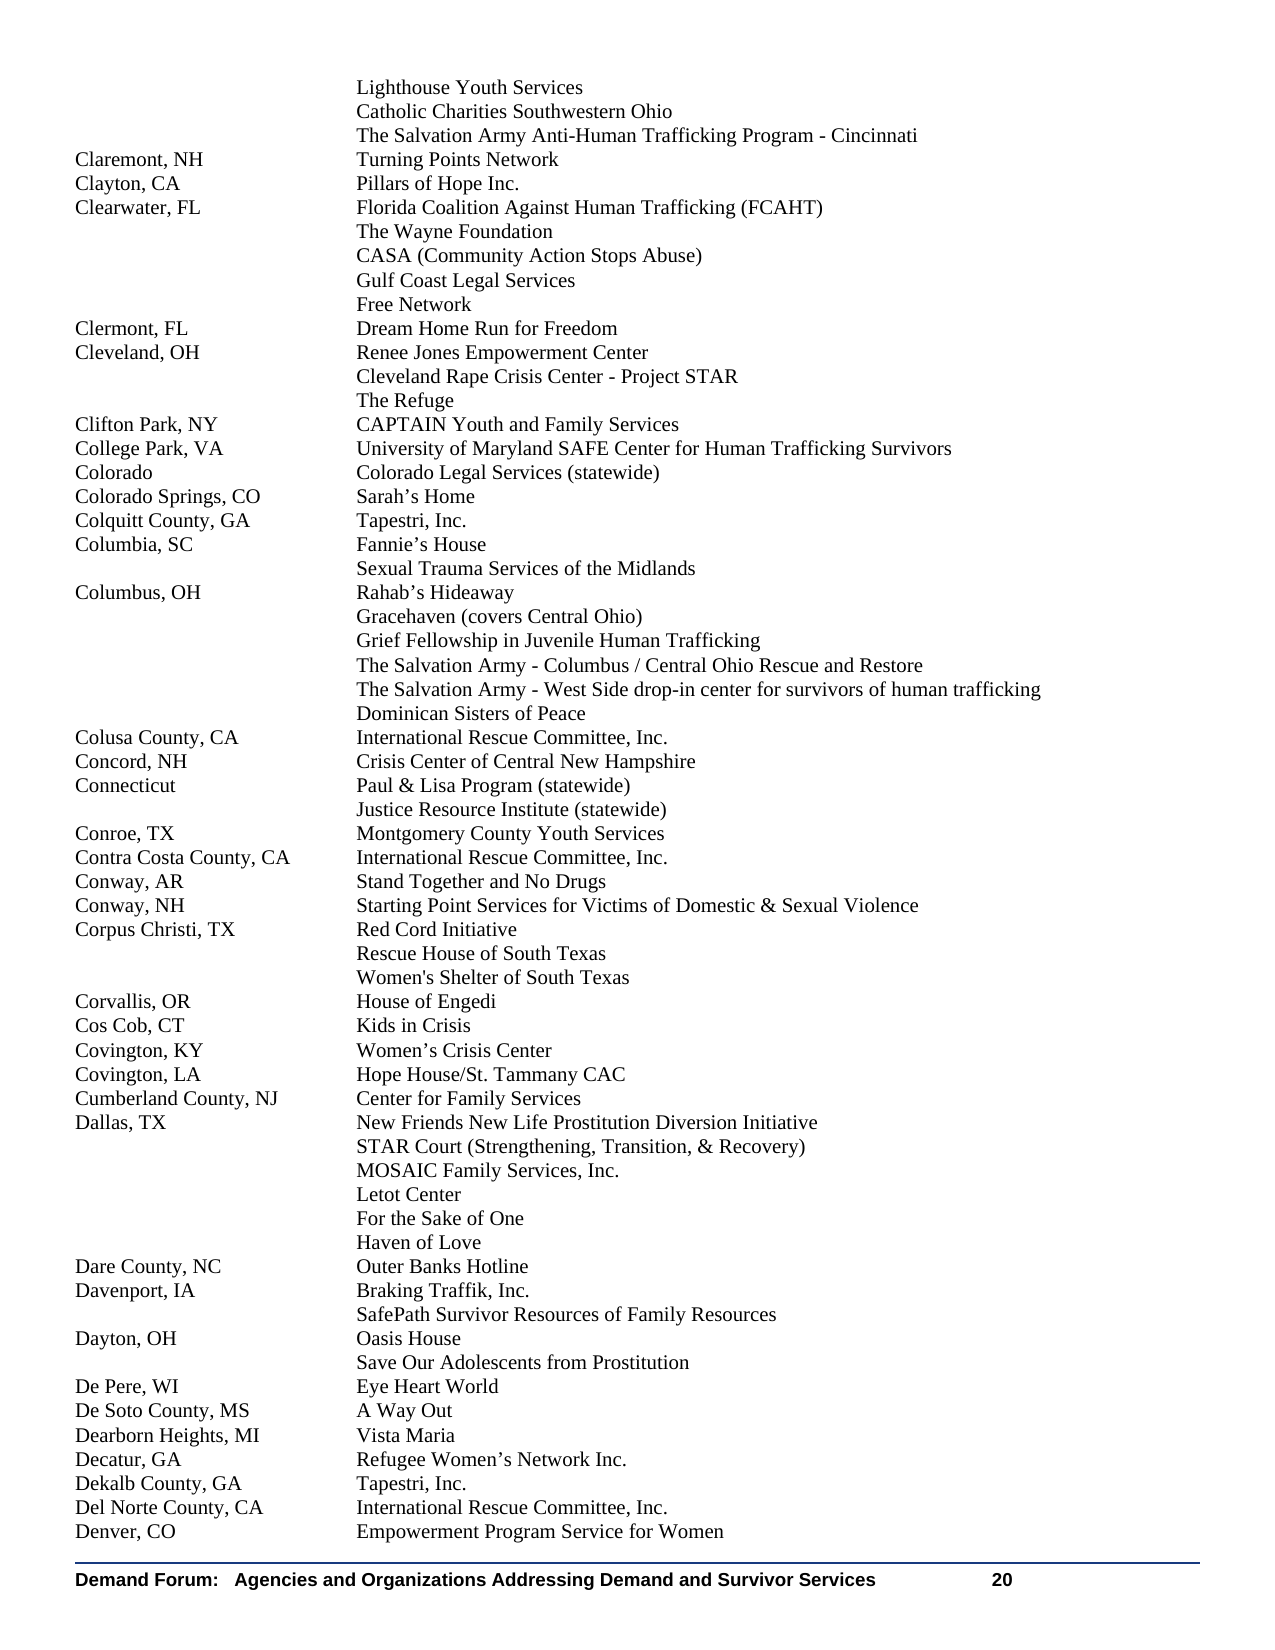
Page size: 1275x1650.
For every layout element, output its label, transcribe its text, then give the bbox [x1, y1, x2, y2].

text The Salvation Army Anti-Human Trafficking Program - Cincinnati [75, 123, 1200, 147]
text De Pere, WI Eye Heart World [75, 1374, 1200, 1398]
text STAR Court (Strengthening, Transition, & Recovery) [75, 1134, 1200, 1158]
text Conroe, TX Montgomery County Youth Services [75, 821, 1200, 845]
text Clifton Park, NY CAPTAIN Youth and Family Services [75, 412, 1200, 436]
text Catholic Charities Southwestern Ohio [75, 99, 1200, 123]
text Sexual Trauma Services of the Midlands [75, 556, 1200, 580]
text For the Sake of One [75, 1206, 1200, 1230]
text Gulf Coast Legal Services [75, 267, 1200, 292]
text Cos Cob, CT Kids in Crisis [75, 1013, 1200, 1037]
text Gracehaven (covers Central Ohio) [75, 604, 1200, 628]
text Dekalb County, GA Tapestri, Inc. [75, 1471, 1200, 1495]
text Corpus Christi, TX Red Cord Initiative [75, 917, 1200, 941]
text Save Our Adolescents from Prostitution [75, 1350, 1200, 1374]
text Lighthouse Youth Services [75, 75, 1200, 99]
text Davenport, IA Braking Traffik, Inc. [75, 1278, 1200, 1302]
text Claremont, NH Turning Points Network [75, 147, 1200, 171]
text Columbia, SC Fannie’s House [75, 532, 1200, 556]
text MOSAIC Family Services, Inc. [75, 1158, 1200, 1182]
text Covington, LA Hope House/St. Tammany CAC [75, 1062, 1200, 1086]
text De Soto County, MS A Way Out [75, 1398, 1200, 1422]
text Women's Shelter of South Texas [75, 965, 1200, 989]
text College Park, VA University of Maryland SAFE Center for Human Trafficking Survivors [75, 436, 1200, 460]
text Free Network [75, 292, 1200, 316]
text Dayton, OH Oasis House [75, 1326, 1200, 1350]
text Grief Fellowship in Juvenile Human Trafficking [75, 628, 1200, 652]
text Del Norte County, CA International Rescue Committee, Inc. [75, 1495, 1200, 1519]
text The Salvation Army - West Side drop-in center for survivors of human trafficking [75, 677, 1200, 701]
text Colorado Colorado Legal Services (statewide) [75, 460, 1200, 484]
text Conway, AR Stand Together and No Drugs [75, 869, 1200, 893]
text Dearborn Heights, MI Vista Maria [75, 1422, 1200, 1447]
text Justice Resource Institute (statewide) [75, 797, 1200, 821]
text SafePath Survivor Resources of Family Resources [75, 1302, 1200, 1326]
text Conway, NH Starting Point Services for Victims of Domestic & Sexual Violence [75, 893, 1200, 917]
text Corvallis, OR House of Engedi [75, 989, 1200, 1013]
text The Salvation Army - Columbus / Central Ohio Rescue and Restore [75, 652, 1200, 677]
text The Refuge [75, 388, 1200, 412]
text Columbus, OH Rahab’s Hideaway [75, 580, 1200, 604]
text Clermont, FL Dream Home Run for Freedom [75, 316, 1200, 340]
text Cleveland, OH Renee Jones Empowerment Center [75, 340, 1200, 364]
text Letot Center [75, 1182, 1200, 1206]
text Rescue House of South Texas [75, 941, 1200, 965]
text Dare County, NC Outer Banks Hotline [75, 1254, 1200, 1278]
text Colusa County, CA International Rescue Committee, Inc. [75, 725, 1200, 749]
text Contra Costa County, CA International Rescue Committee, Inc. [75, 845, 1200, 869]
text CASA (Community Action Stops Abuse) [75, 243, 1200, 267]
text Clayton, CA Pillars of Hope Inc. [75, 171, 1200, 195]
text Clearwater, FL Florida Coalition Against Human Trafficking (FCAHT) [75, 195, 1200, 219]
text Colorado Springs, CO Sarah’s Home [75, 484, 1200, 508]
text Cumberland County, NJ Center for Family Services [75, 1086, 1200, 1110]
text Haven of Love [75, 1230, 1200, 1254]
text Covington, KY Women’s Crisis Center [75, 1037, 1200, 1062]
text The Wayne Foundation [75, 219, 1200, 243]
text Connecticut Paul & Lisa Program (statewide) [75, 773, 1200, 797]
text Cleveland Rape Crisis Center - Project STAR [75, 364, 1200, 388]
text Decatur, GA Refugee Women’s Network Inc. [75, 1447, 1200, 1471]
text Dallas, TX New Friends New Life Prostitution Diversion Initiative [75, 1110, 1200, 1134]
text Dominican Sisters of Peace [75, 701, 1200, 725]
text Colquitt County, GA Tapestri, Inc. [75, 508, 1200, 532]
text Denver, CO Empowerment Program Service for Women [75, 1519, 1200, 1543]
text Concord, NH Crisis Center of Central New Hampshire [75, 749, 1200, 773]
